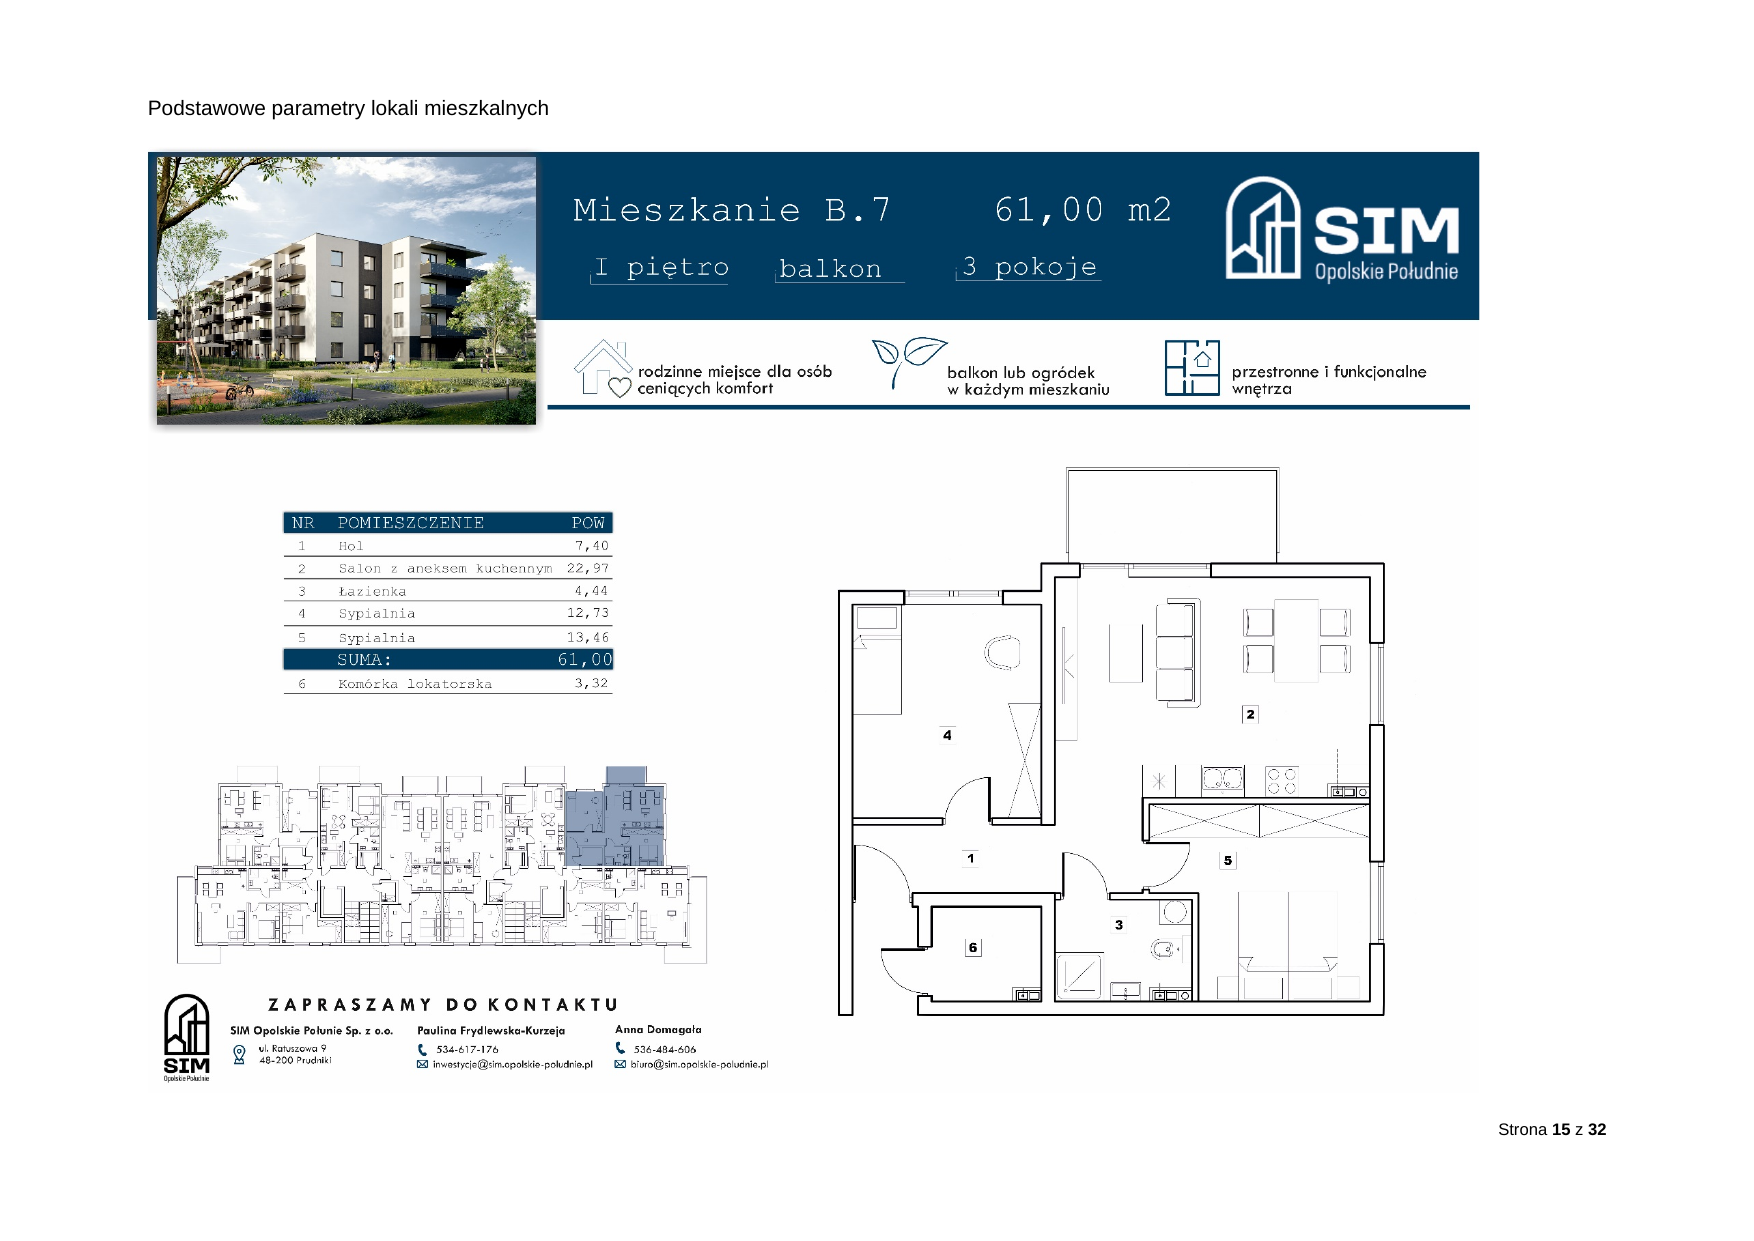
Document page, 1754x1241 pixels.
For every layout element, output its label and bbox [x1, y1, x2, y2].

picture [147, 147, 1480, 1093]
